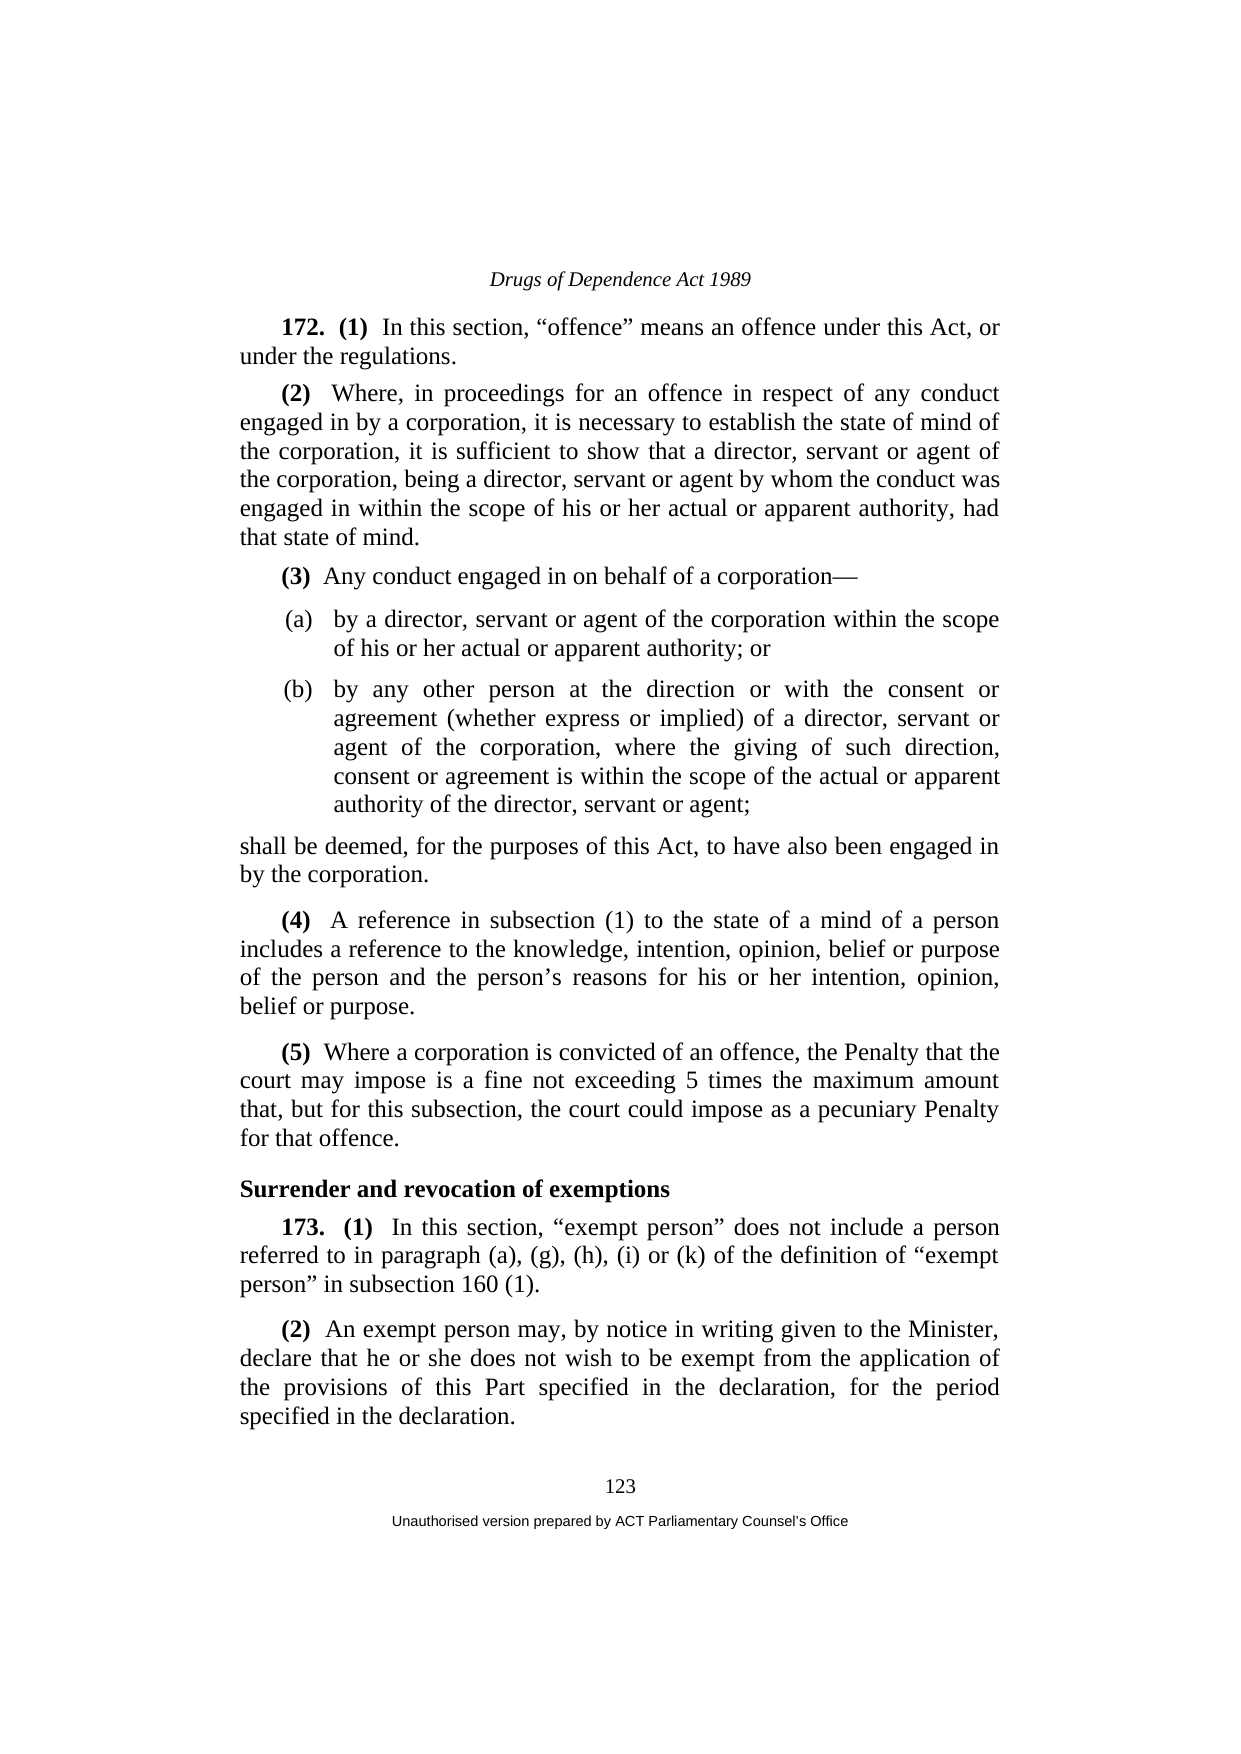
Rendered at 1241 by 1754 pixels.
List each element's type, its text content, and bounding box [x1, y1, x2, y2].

text (4) A reference in subsection (1) to the state of a mind of a person includes a reference to the knowledge, intention, opinion, belief or purpose of the person and the person’s reasons for his or her intention, opinion, belief or purpose. [239, 905, 1001, 1020]
text (a) by a director, servant or agent of the corporation within the scope of his or her actual or apparent authority; or [239, 604, 1001, 662]
text (5) Where a corporation is convicted of an offence, the Penalty that the court may impose is a fine not exceeding 5 times the maximum amount that, but for this subsection, the court could impose as a pecuniary Penalty for that offence. [239, 1037, 1001, 1152]
text (2) An exempt person may, by notice in writing given to the Minister, declare that he or she does not wish to be exempt from the application of the provisions of this Part specified in the declaration, for the period specified in the declaration. [239, 1314, 1001, 1429]
subtitle Surrender and revocation of exemptions [239, 1174, 1001, 1203]
text (b) by any other person at the direction or with the consent or agreement (whether express or implied) of a director, servant or agent of the corporation, where the giving of such direction, consent or agreement is within the scope of the actual or apparent authority of the director, servant or agent; [239, 674, 1001, 818]
text (2) Where, in proceedings for an offence in respect of any conduct engaged in by a corporation, it is necessary to establish the state of mind of the corporation, it is sufficient to show that a director, servant or agent of the corporation, being a director, servant or agent by whom the conduct was engaged in within the scope of his or her actual or apparent authority, had that state of mind. [239, 378, 1001, 551]
text 172. (1) In this section, “offence” means an offence under this Act, or under the regulations. [239, 312, 1001, 370]
text 173. (1) In this section, “exempt person” does not include a person referred to in paragraph (a), (g), (h), (i) or (k) of the definition of “exempt person” in subsection 160 (1). [239, 1212, 1001, 1298]
text (3) Any conduct engaged in on behalf of a corporation— [239, 561, 1001, 590]
text shall be deemed, for the purposes of this Act, to have also been engaged in by the corporation. [239, 831, 1001, 888]
